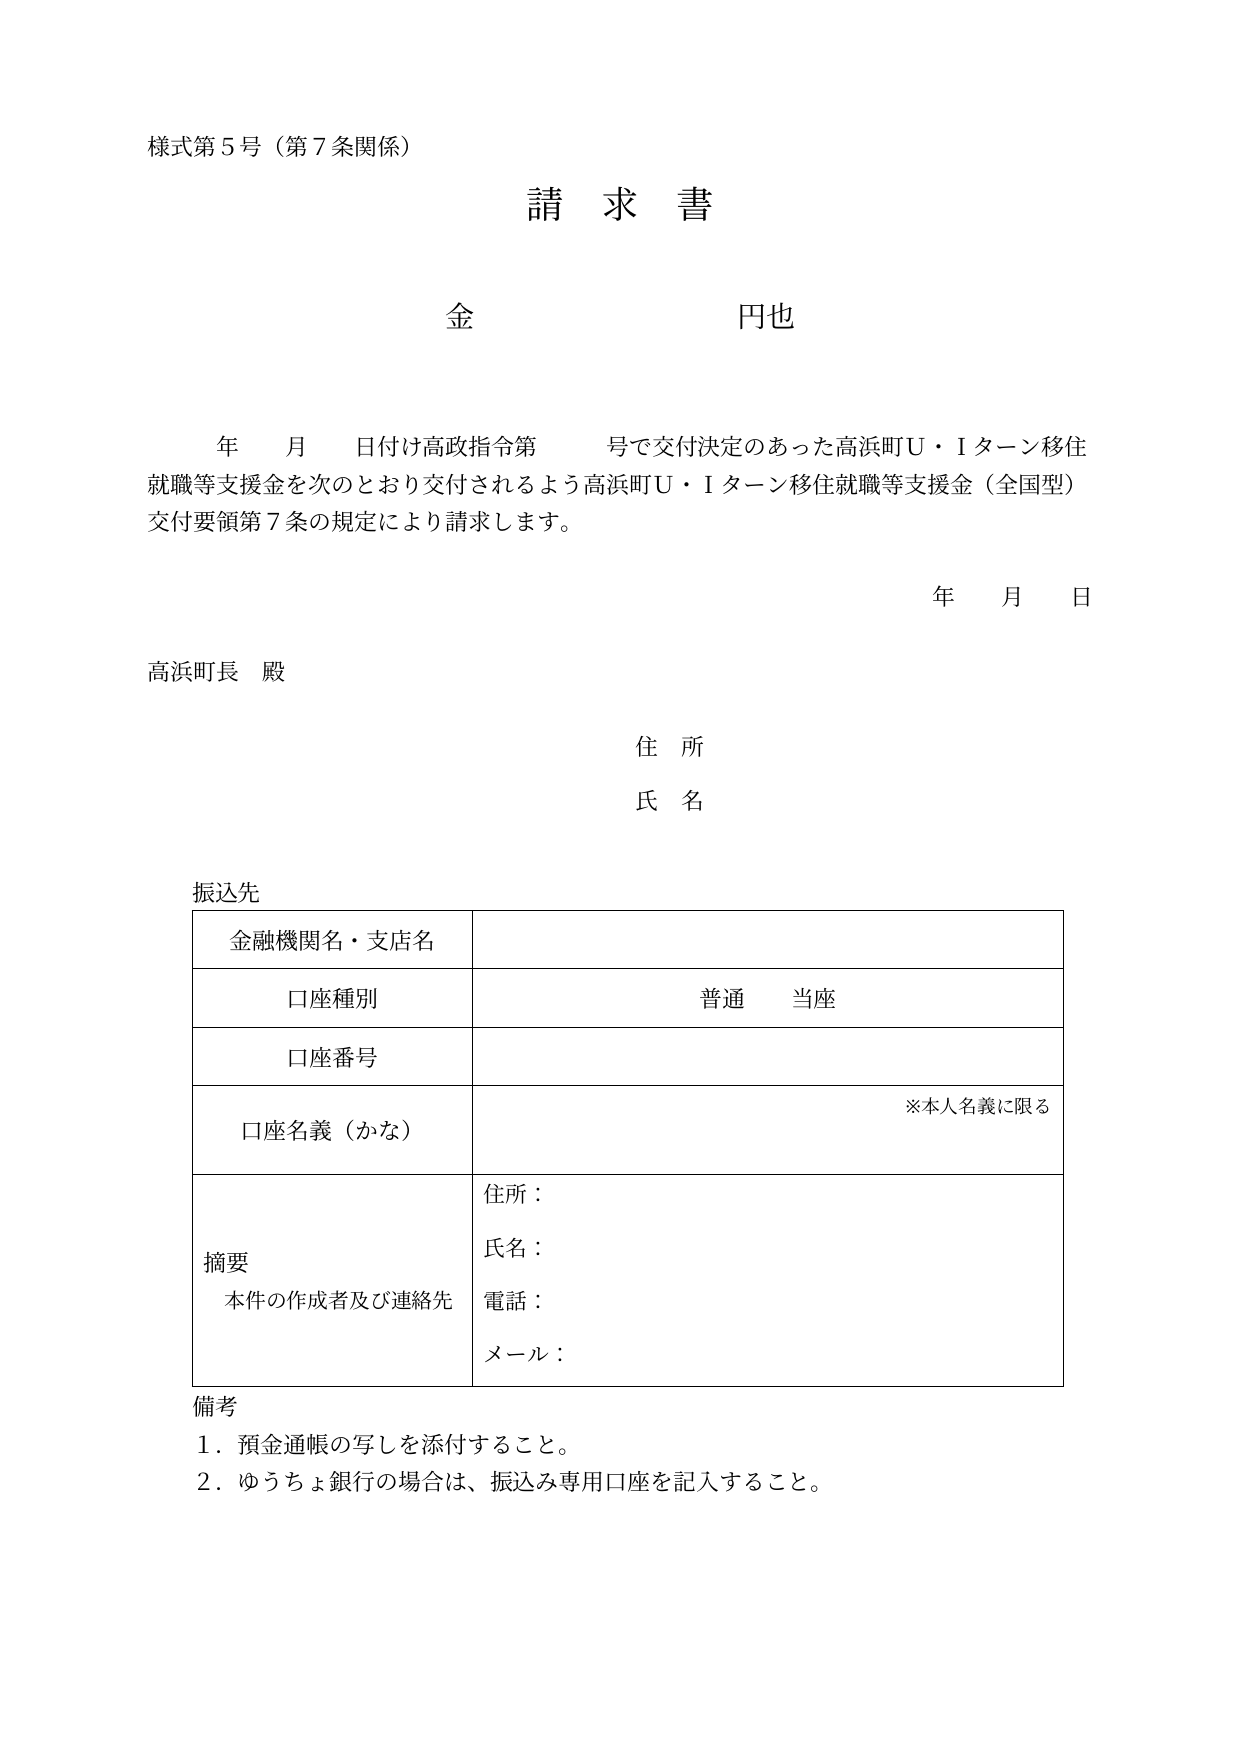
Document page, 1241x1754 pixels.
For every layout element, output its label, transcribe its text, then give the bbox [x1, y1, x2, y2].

table_cell 口座名義（かな） [193, 1086, 472, 1173]
text 年 月 日付け高政指令第 号で交付決定のあった高浜町Ｕ・Ｉターン移住就職等支援金を次のとおり交付されるよう高浜町Ｕ・Ｉターン移住就職等支援金（全国型）交付要領第７条の規定により請求します。 [148, 427, 1092, 539]
text 氏 名 [635, 781, 1092, 818]
table_cell [473, 1028, 1063, 1085]
table_cell 普通 当座 [473, 969, 1063, 1027]
text 請 求 書 [148, 164, 1092, 239]
text 備考 [192, 1387, 1092, 1424]
text １．預金通帳の写しを添付すること。 [192, 1424, 1092, 1462]
table_cell 摘要 本件の作成者及び連絡先 [193, 1175, 472, 1386]
table_header 金融機関名・支店名 [193, 911, 472, 968]
table_cell ※本人名義に限る [473, 1086, 1063, 1173]
text 住 所 [635, 727, 1092, 764]
text 振込先 [192, 872, 1092, 910]
table_header [473, 911, 1063, 968]
text 様式第５号（第７条関係） [148, 127, 1092, 164]
table_cell 口座種別 [193, 969, 472, 1027]
table_cell 住所： 氏名： 電話： メール： [473, 1175, 1063, 1386]
text 金 円也 [148, 277, 1092, 352]
table_cell 口座番号 [193, 1028, 472, 1085]
text 高浜町長 殿 [148, 652, 1092, 689]
text 年 月 日 [148, 577, 1092, 614]
text ２．ゆうちょ銀行の場合は、振込み専用口座を記入すること。 [192, 1462, 1092, 1499]
